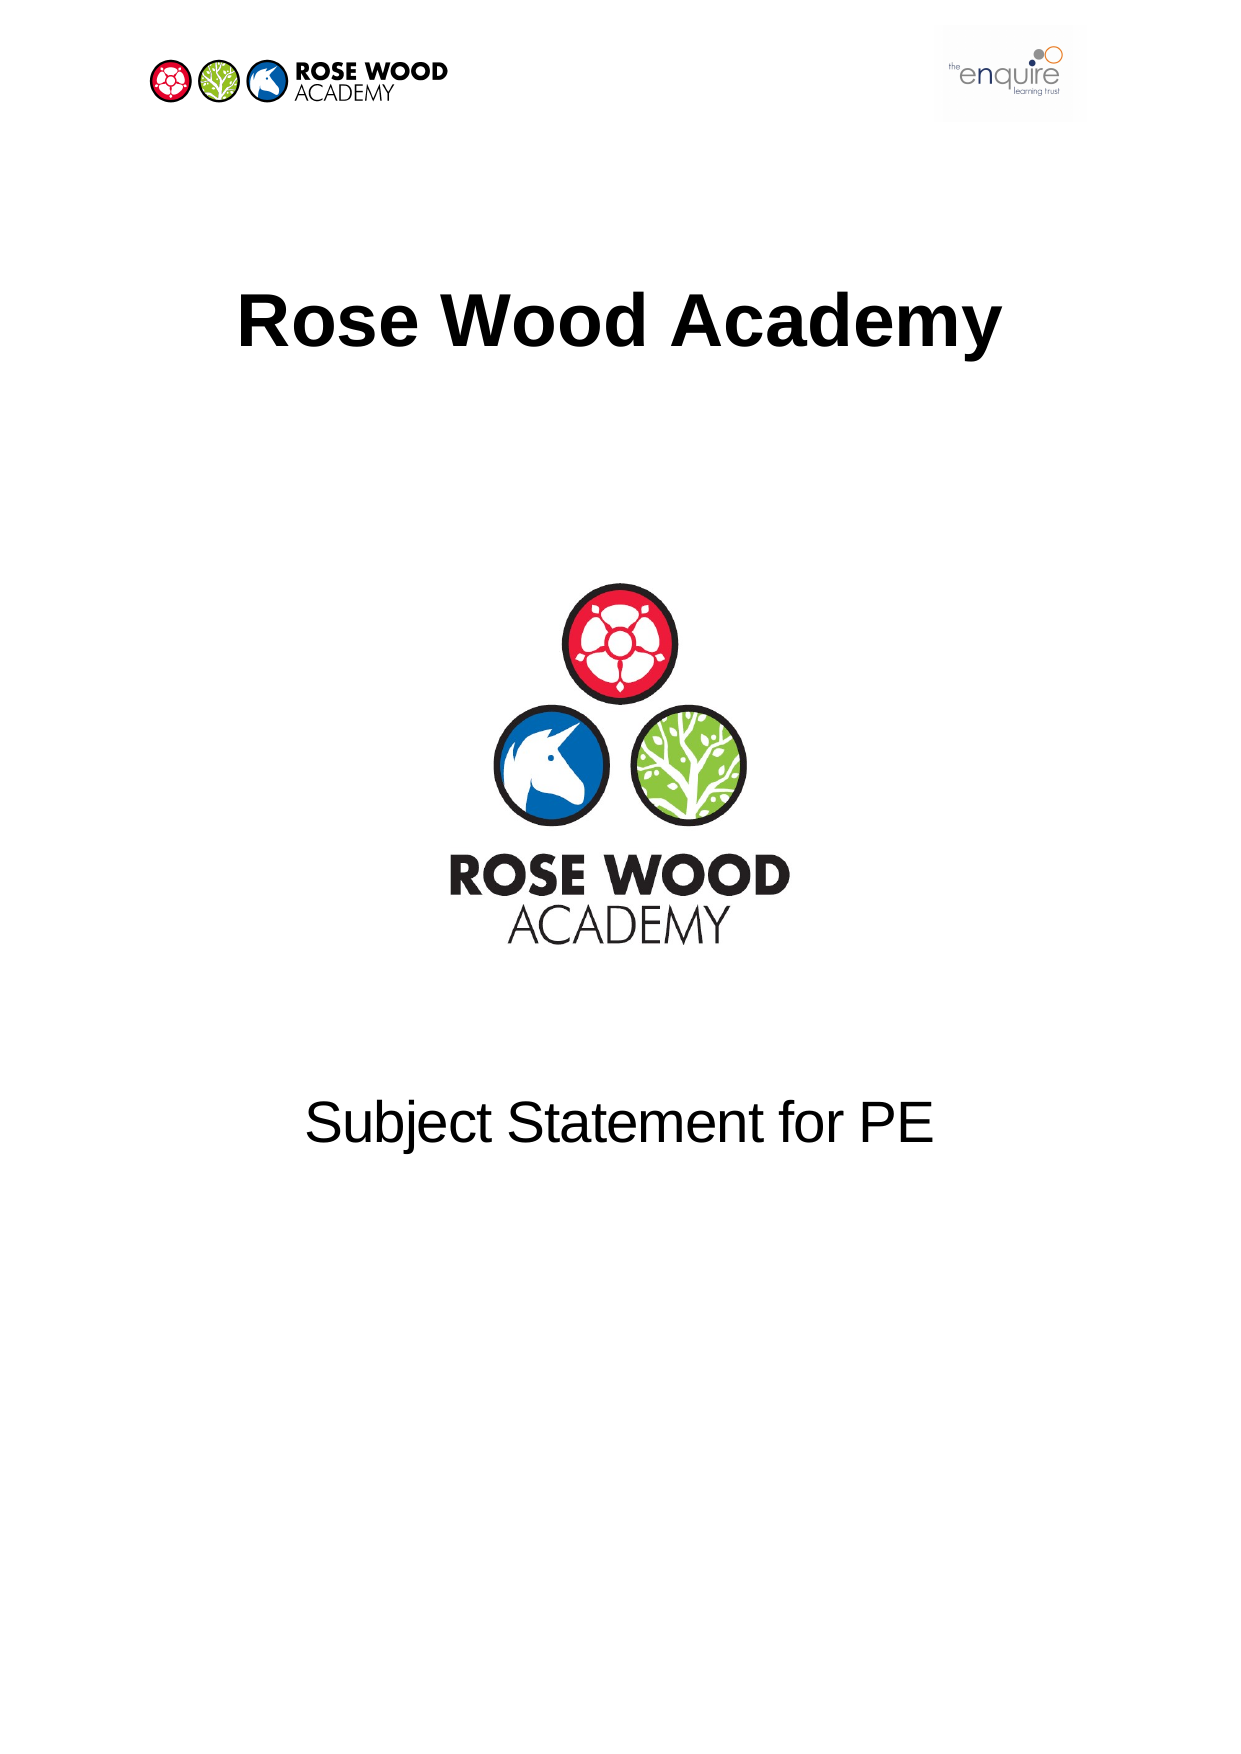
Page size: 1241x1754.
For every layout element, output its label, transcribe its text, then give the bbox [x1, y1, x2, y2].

title Subject Statement for PE [150, 1088, 1090, 1155]
text Rose Wood Academy [150, 276, 1090, 363]
picture [140, 53, 468, 109]
picture [423, 580, 820, 963]
picture [933, 25, 1088, 122]
